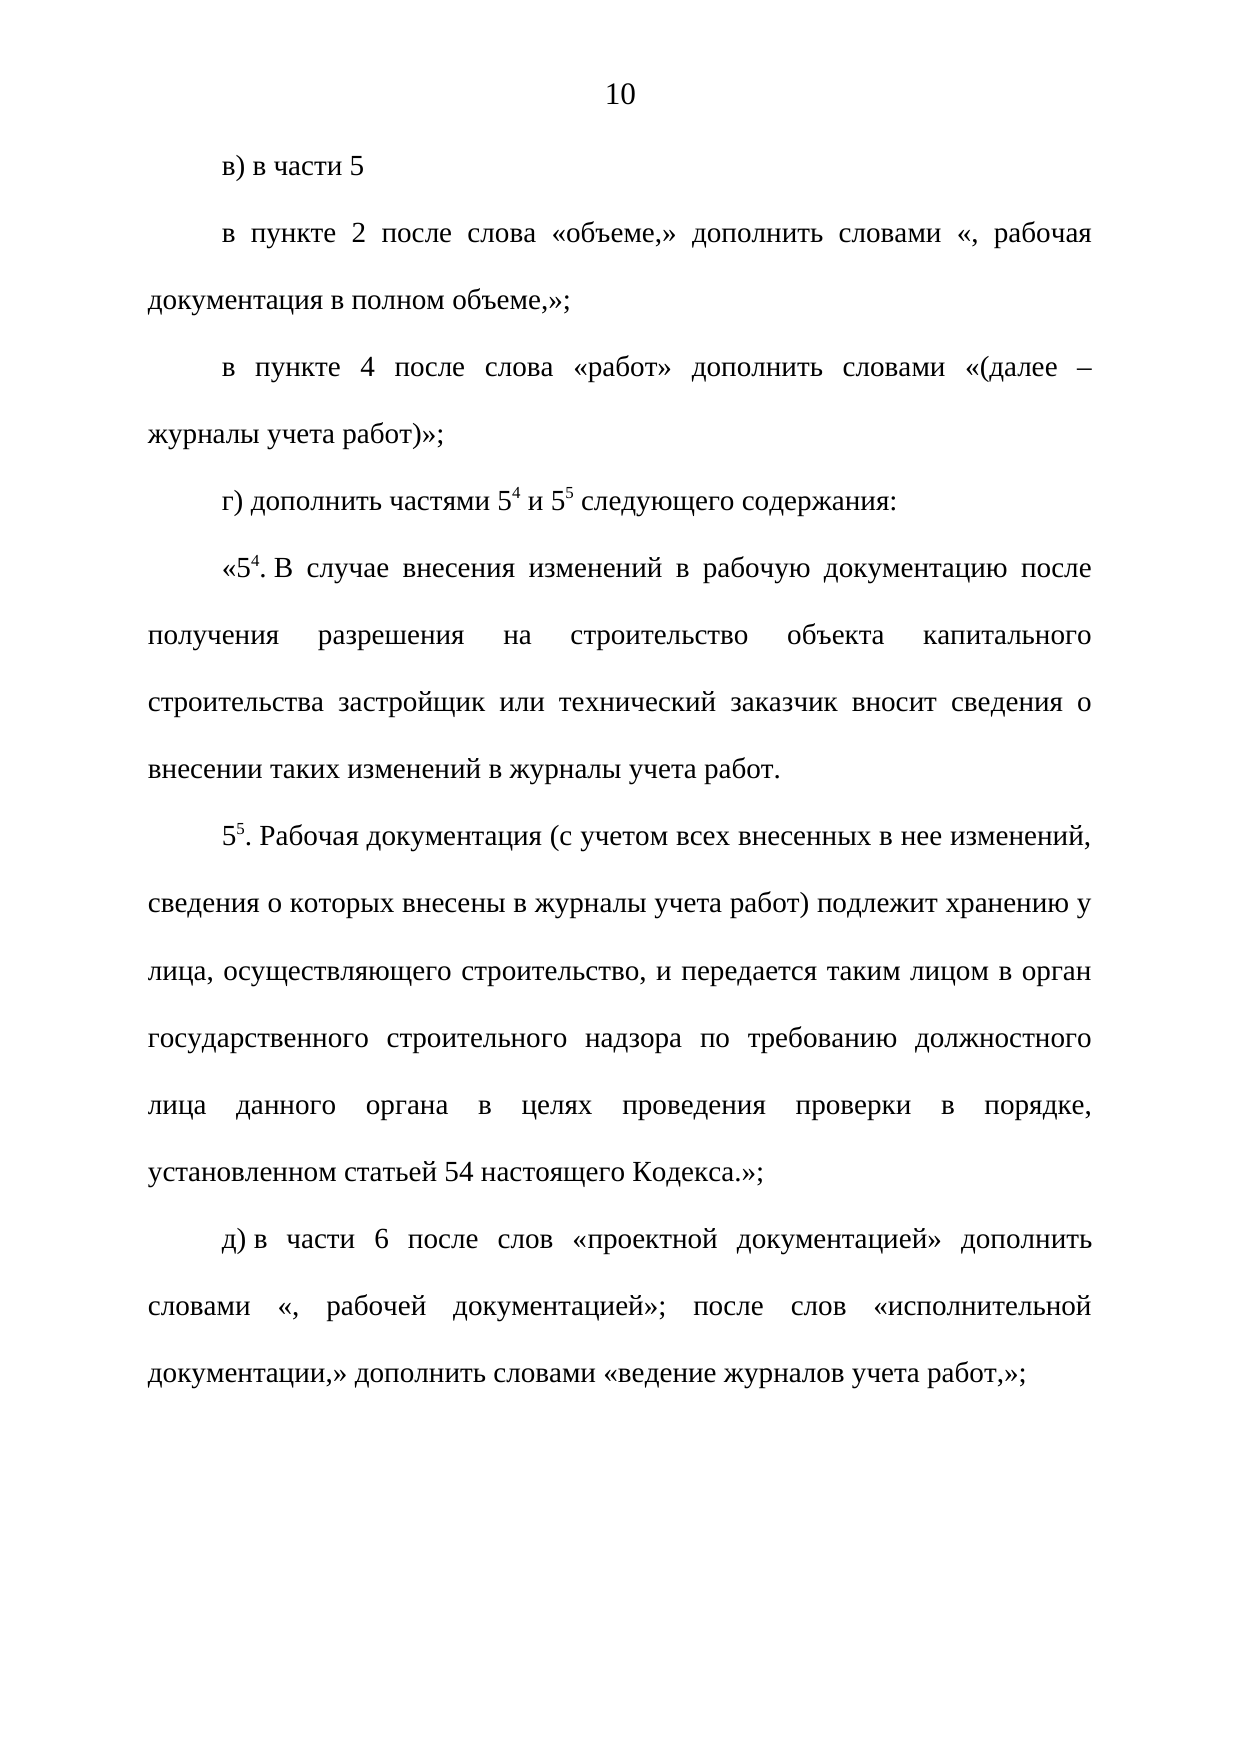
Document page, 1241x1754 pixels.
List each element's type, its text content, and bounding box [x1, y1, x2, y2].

text д) в части 6 после слов «проектной документацией» дополнить словами «, рабочей документацией»; после слов «исполнительной документации,» дополнить словами «ведение журналов учета работ,»; [148, 1221, 1092, 1389]
text в пункте 2 после слова «объеме,» дополнить словами «, рабочая документация в полном объеме,»; [148, 215, 1092, 315]
text г) дополнить частями 54 и 55 следующего содержания: [148, 483, 1092, 517]
text 55. Рабочая документация (с учетом всех внесенных в нее изменений, сведения о которых внесены в журналы учета работ) подлежит хранению у лица, осуществляющего строительство, и передается таким лицом в орган государственного строительного надзора по требованию должностного лица данного органа в целях проведения проверки в порядке, установленном статьей 54 настоящего Кодекса.»; [148, 818, 1092, 1187]
text в пункте 4 после слова «работ» дополнить словами «(далее – журналы учета работ)»; [148, 349, 1092, 449]
text «54. В случае внесения изменений в рабочую документацию после получения разрешения на строительство объекта капитального строительства застройщик или технический заказчик вносит сведения о внесении таких изменений в журналы учета работ. [148, 550, 1092, 785]
text в) в части 5 [148, 148, 1092, 181]
